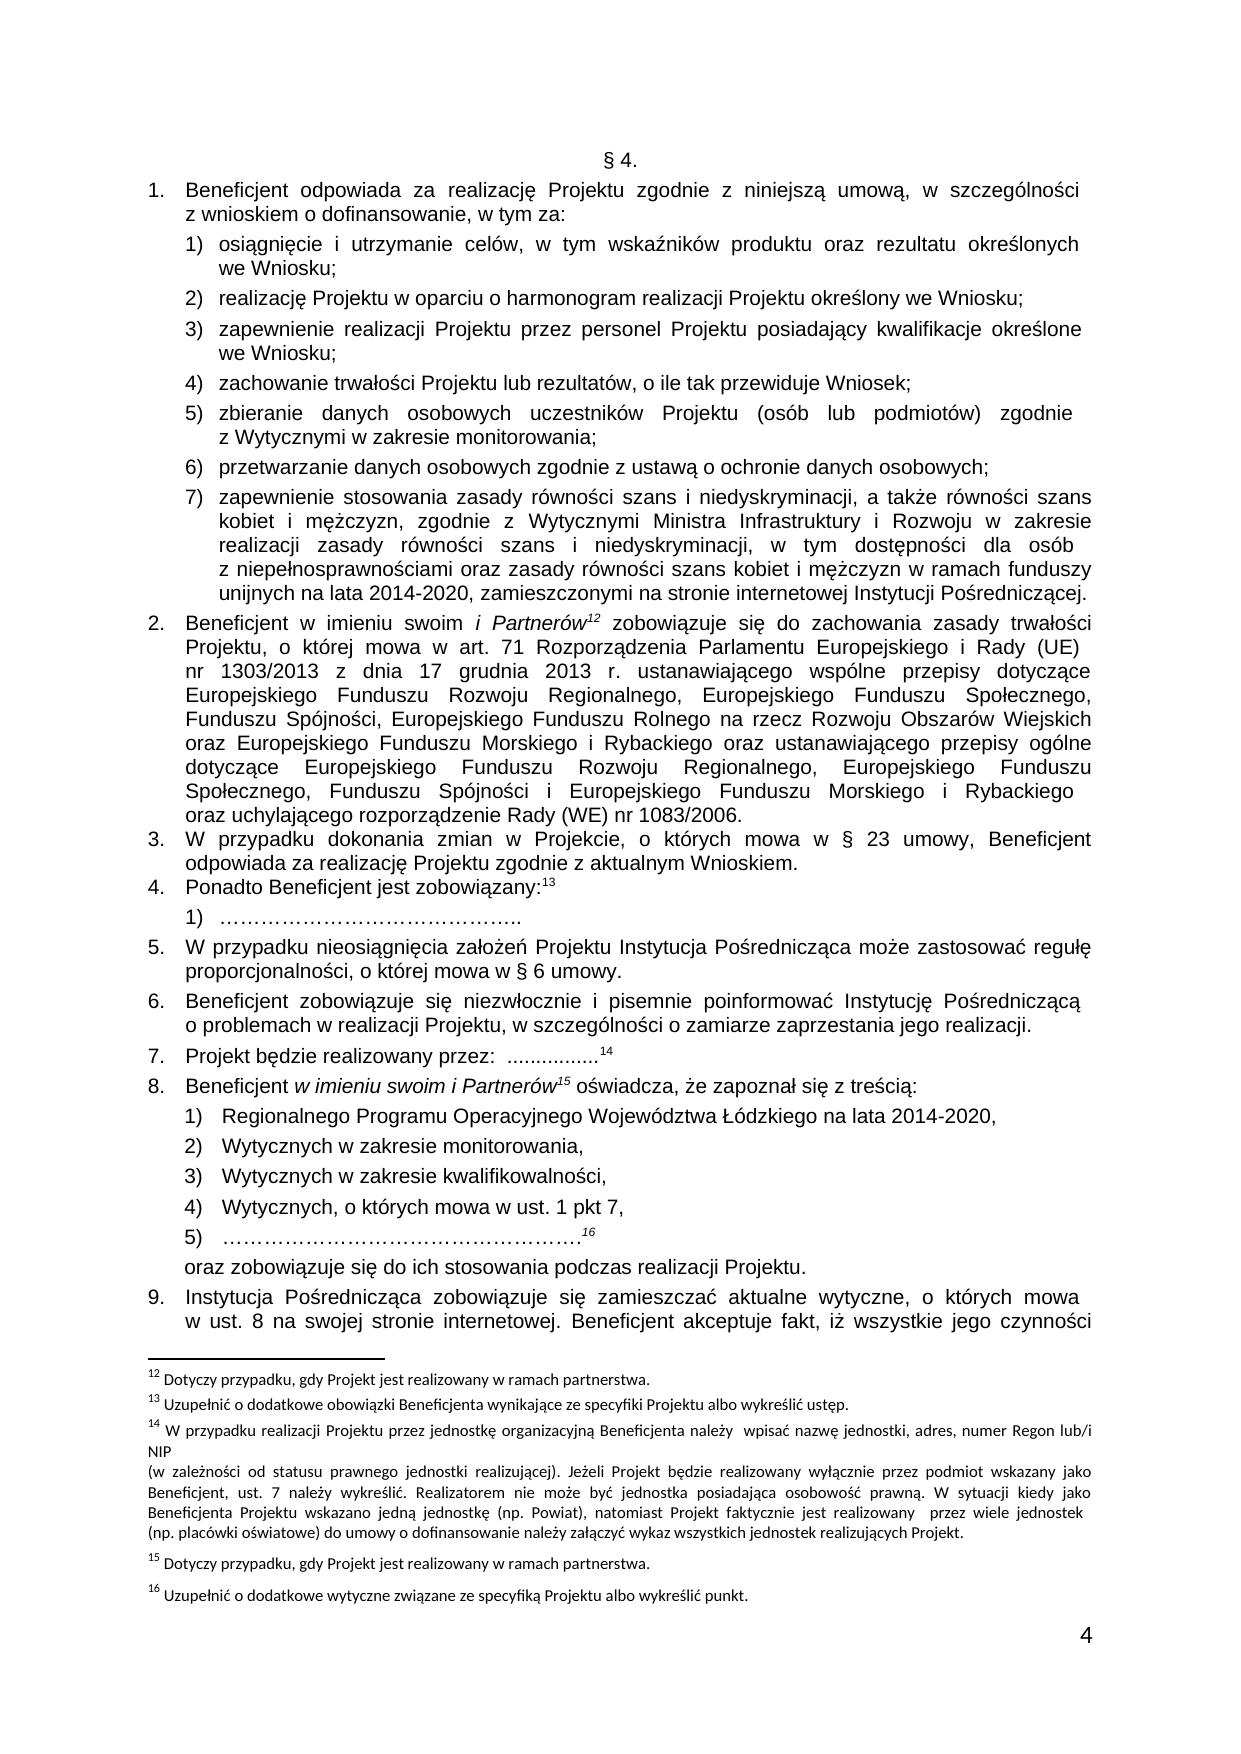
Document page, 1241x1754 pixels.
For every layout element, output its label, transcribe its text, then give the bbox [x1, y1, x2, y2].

list zapewnienie stosowania zasady równości szans i niedyskryminacji, a także równości szans kobiet i mężczyzn, zgodnie z Wytycznymi Ministra Infrastruktury i Rozwoju w zakresie realizacji zasady równości szans i niedyskryminacji, w tym dostępności dla osób z niepełnosprawnościami oraz zasady równości szans kobiet i mężczyzn w ramach funduszy unijnych na lata 2014-2020, zamieszczonymi na stronie internetowej Instytucji Pośredniczącej. [185, 485, 1092, 605]
list Wytycznych, o których mowa w ust. 1 pkt 7, [184, 1194, 1092, 1218]
list realizację Projektu w oparciu o harmonogram realizacji Projektu określony we Wniosku; [185, 286, 1092, 310]
text § 4. [148, 148, 1092, 172]
list Beneficjent odpowiada za realizację Projektu zgodnie z niniejszą umową, w szczególności z wnioskiem o dofinansowanie, w tym za: [148, 178, 1092, 226]
list Ponadto Beneficjent jest zobowiązany: [148, 875, 1092, 899]
list ……………………………………………. [184, 1225, 1092, 1249]
list Beneficjent w imieniu swoim i Partnerów oświadcza, że zapoznał się z treścią: [148, 1074, 1092, 1098]
list Wytycznych w zakresie kwalifikowalności, [184, 1164, 1092, 1188]
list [148, 1285, 1092, 1333]
list Projekt będzie realizowany przez: ................ [148, 1043, 1092, 1067]
list W przypadku dokonania zmian w Projekcie, o których mowa w § 23 umowy, Beneficjent odpowiada za realizację Projektu zgodnie z aktualnym Wnioskiem. [148, 827, 1092, 875]
text oraz zobowiązuje się do ich stosowania podczas realizacji Projektu. [184, 1255, 1092, 1279]
list zapewnienie realizacji Projektu przez personel Projektu posiadający kwalifikacje określone we Wniosku; [185, 316, 1092, 364]
list osiągnięcie i utrzymanie celów, w tym wskaźników produktu oraz rezultatu określonych we Wniosku; [185, 232, 1092, 280]
list Wytycznych w zakresie monitorowania, [184, 1134, 1092, 1158]
list Beneficjent zobowiązuje się niezwłocznie i pisemnie poinformować Instytucję Pośredniczącą o problemach w realizacji Projektu, w szczególności o zamiarze zaprzestania jego realizacji. [148, 989, 1092, 1037]
list zbieranie danych osobowych uczestników Projektu (osób lub podmiotów) zgodnie z Wytycznymi w zakresie monitorowania; [185, 401, 1092, 449]
list W przypadku nieosiągnięcia założeń Projektu Instytucja Pośrednicząca może zastosować regułę proporcjonalności, o której mowa w § 6 umowy. [148, 935, 1092, 983]
list …………………………………….. [185, 905, 1092, 929]
list przetwarzanie danych osobowych zgodnie z ustawą o ochronie danych osobowych; [185, 455, 1092, 479]
list zachowanie trwałości Projektu lub rezultatów, o ile tak przewiduje Wniosek; [185, 371, 1092, 394]
list Regionalnego Programu Operacyjnego Województwa Łódzkiego na lata 2014-2020, [184, 1104, 1092, 1128]
list Beneficjent w imieniu swoim i Partnerów zobowiązuje się do zachowania zasady trwałości Projektu, o której mowa w art. 71 Rozporządzenia Parlamentu Europejskiego i Rady (UE) nr 1303/2013 z dnia 17 grudnia 2013 r. ustanawiającego wspólne przepisy dotyczące Europejskiego Funduszu Rozwoju Regionalnego, Europejskiego Funduszu Społecznego, Funduszu Spójności, Europejskiego Funduszu Rolnego na rzecz Rozwoju Obszarów Wiejskich oraz Europejskiego Funduszu Morskiego i Rybackiego oraz ustanawiającego przepisy ogólne dotyczące Europejskiego Funduszu Rozwoju Regionalnego, Europejskiego Funduszu Społecznego, Funduszu Spójności i Europejskiego Funduszu Morskiego i Rybackiego oraz uchylającego rozporządzenie Rady (WE) nr 1083/2006. [148, 611, 1092, 827]
